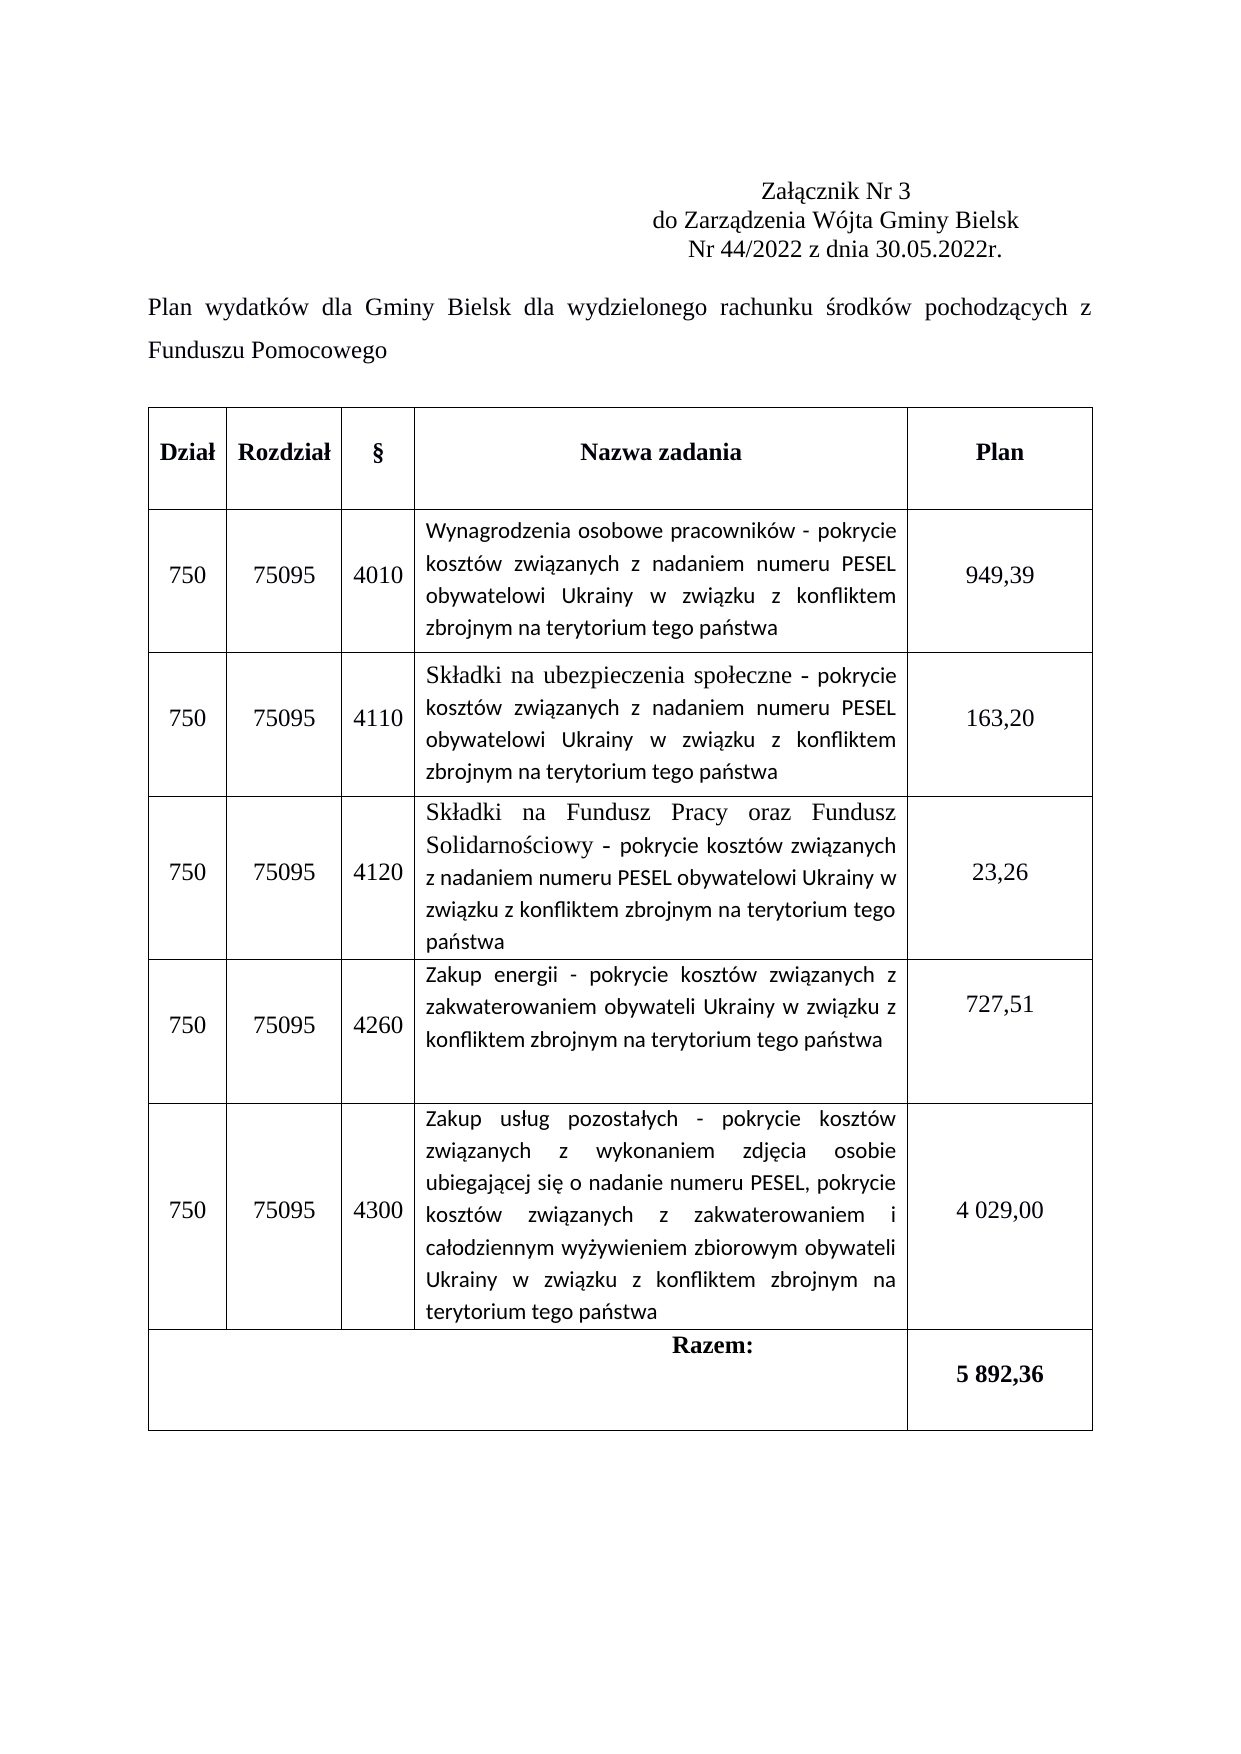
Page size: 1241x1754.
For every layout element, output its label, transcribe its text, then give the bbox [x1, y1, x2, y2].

table_cell 4260 [342, 960, 414, 1103]
table_header Plan [908, 408, 1092, 508]
table_cell 949,39 [908, 510, 1092, 652]
table_cell Zakup energii - pokrycie kosztów związanych z zakwaterowaniem obywateli Ukrainy w związku z konfliktem zbrojnym na terytorium tego państwa [415, 960, 907, 1103]
table_cell 4110 [342, 653, 414, 796]
text Załącznik Nr 3 [177, 176, 1093, 205]
table_cell 4010 [342, 510, 414, 652]
table_cell 750 [149, 797, 226, 959]
table_cell 75095 [227, 653, 341, 796]
table_cell 75095 [227, 960, 341, 1103]
text do Zarządzenia Wójta Gminy Bielsk [177, 205, 1093, 234]
table_cell Wynagrodzenia osobowe pracowników - pokrycie kosztów związanych z nadaniem numeru PESEL obywatelowi Ukrainy w związku z konfliktem zbrojnym na terytorium tego państwa [415, 510, 907, 652]
table_cell 4 029,00 [908, 1104, 1092, 1329]
table_cell 4120 [342, 797, 414, 959]
table_cell 750 [149, 653, 226, 796]
text Nr 44/2022 z dnia 30.05.2022r. [177, 234, 1093, 263]
table_cell 4300 [342, 1104, 414, 1329]
table_cell 5 892,36 [908, 1330, 1092, 1430]
table_cell Razem: [149, 1330, 907, 1430]
table_cell 750 [149, 510, 226, 652]
table_header Nazwa zadania [415, 408, 907, 508]
table_cell Składki na Fundusz Pracy oraz Fundusz Solidarnościowy - pokrycie kosztów związanych z nadaniem numeru PESEL obywatelowi Ukrainy w związku z konfliktem zbrojnym na terytorium tego państwa [415, 797, 907, 959]
table_cell 75095 [227, 1104, 341, 1329]
table_header Rozdział [227, 408, 341, 508]
table_cell 727,51 [908, 960, 1092, 1103]
table_cell 750 [149, 960, 226, 1103]
table_cell 23,26 [908, 797, 1092, 959]
table_cell Składki na ubezpieczenia społeczne - pokrycie kosztów związanych z nadaniem numeru PESEL obywatelowi Ukrainy w związku z konfliktem zbrojnym na terytorium tego państwa [415, 653, 907, 796]
table_cell Zakup usług pozostałych - pokrycie kosztów związanych z wykonaniem zdjęcia osobie ubiegającej się o nadanie numeru PESEL, pokrycie kosztów związanych z zakwaterowaniem i całodziennym wyżywieniem zbiorowym obywateli Ukrainy w związku z konfliktem zbrojnym na terytorium tego państwa [415, 1104, 907, 1329]
table_cell 163,20 [908, 653, 1092, 796]
table_cell 75095 [227, 797, 341, 959]
table_header Dział [149, 408, 226, 508]
table_cell 750 [149, 1104, 226, 1329]
table_header § [342, 408, 414, 508]
text Plan wydatków dla Gminy Bielsk dla wydzielonego rachunku środków pochodzących z Funduszu Pomocowego [148, 292, 1093, 364]
table_cell 75095 [227, 510, 341, 652]
